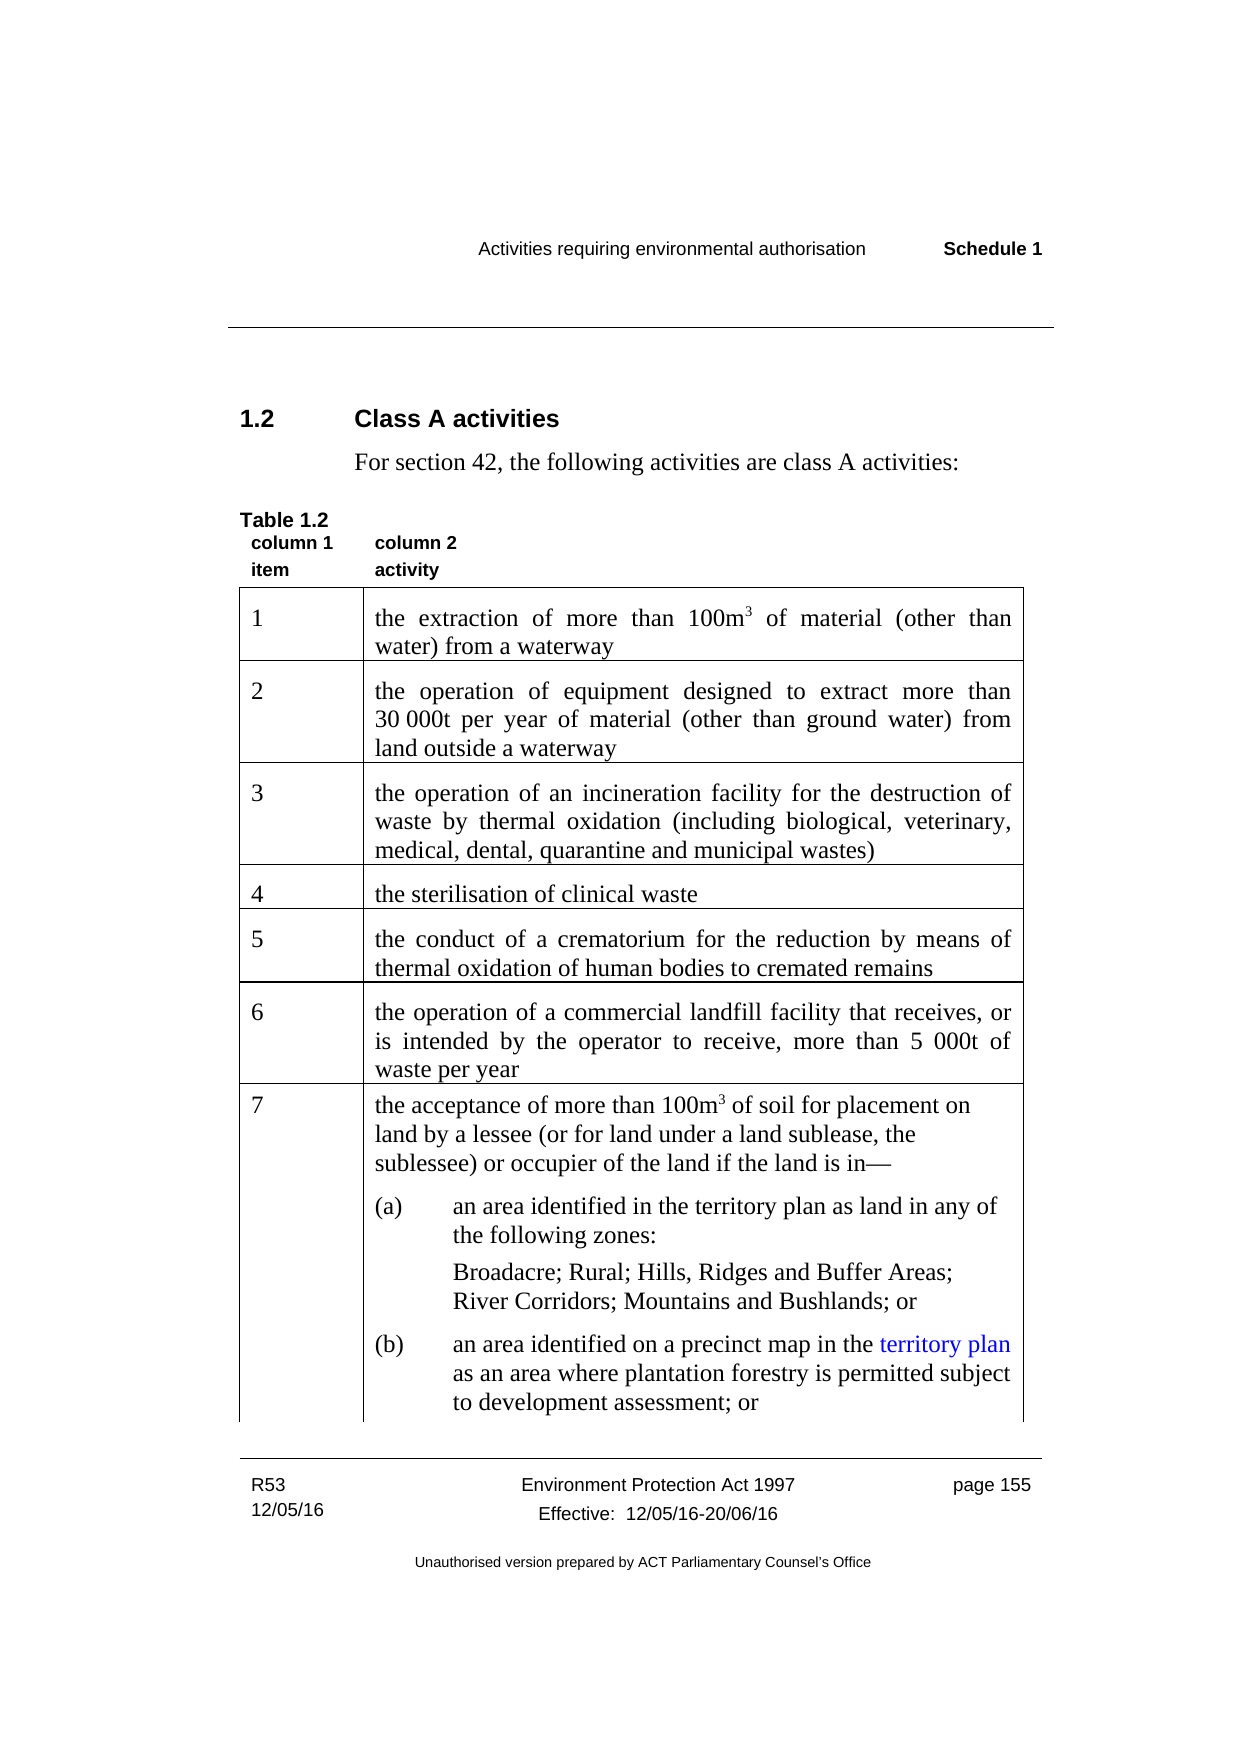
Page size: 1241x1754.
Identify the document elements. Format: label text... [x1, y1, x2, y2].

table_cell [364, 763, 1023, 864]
text Table 1.2 [239, 507, 1042, 531]
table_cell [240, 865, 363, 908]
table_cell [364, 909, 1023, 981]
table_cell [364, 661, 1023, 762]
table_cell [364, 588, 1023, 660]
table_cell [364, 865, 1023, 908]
text For section 42, the following activities are class A activities: [354, 447, 1042, 476]
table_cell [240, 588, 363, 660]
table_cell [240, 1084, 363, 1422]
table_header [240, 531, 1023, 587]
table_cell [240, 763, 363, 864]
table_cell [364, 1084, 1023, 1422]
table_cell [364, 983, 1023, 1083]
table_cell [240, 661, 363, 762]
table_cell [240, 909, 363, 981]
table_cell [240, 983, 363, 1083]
subtitle 1.2 Class A activities [239, 404, 1042, 433]
